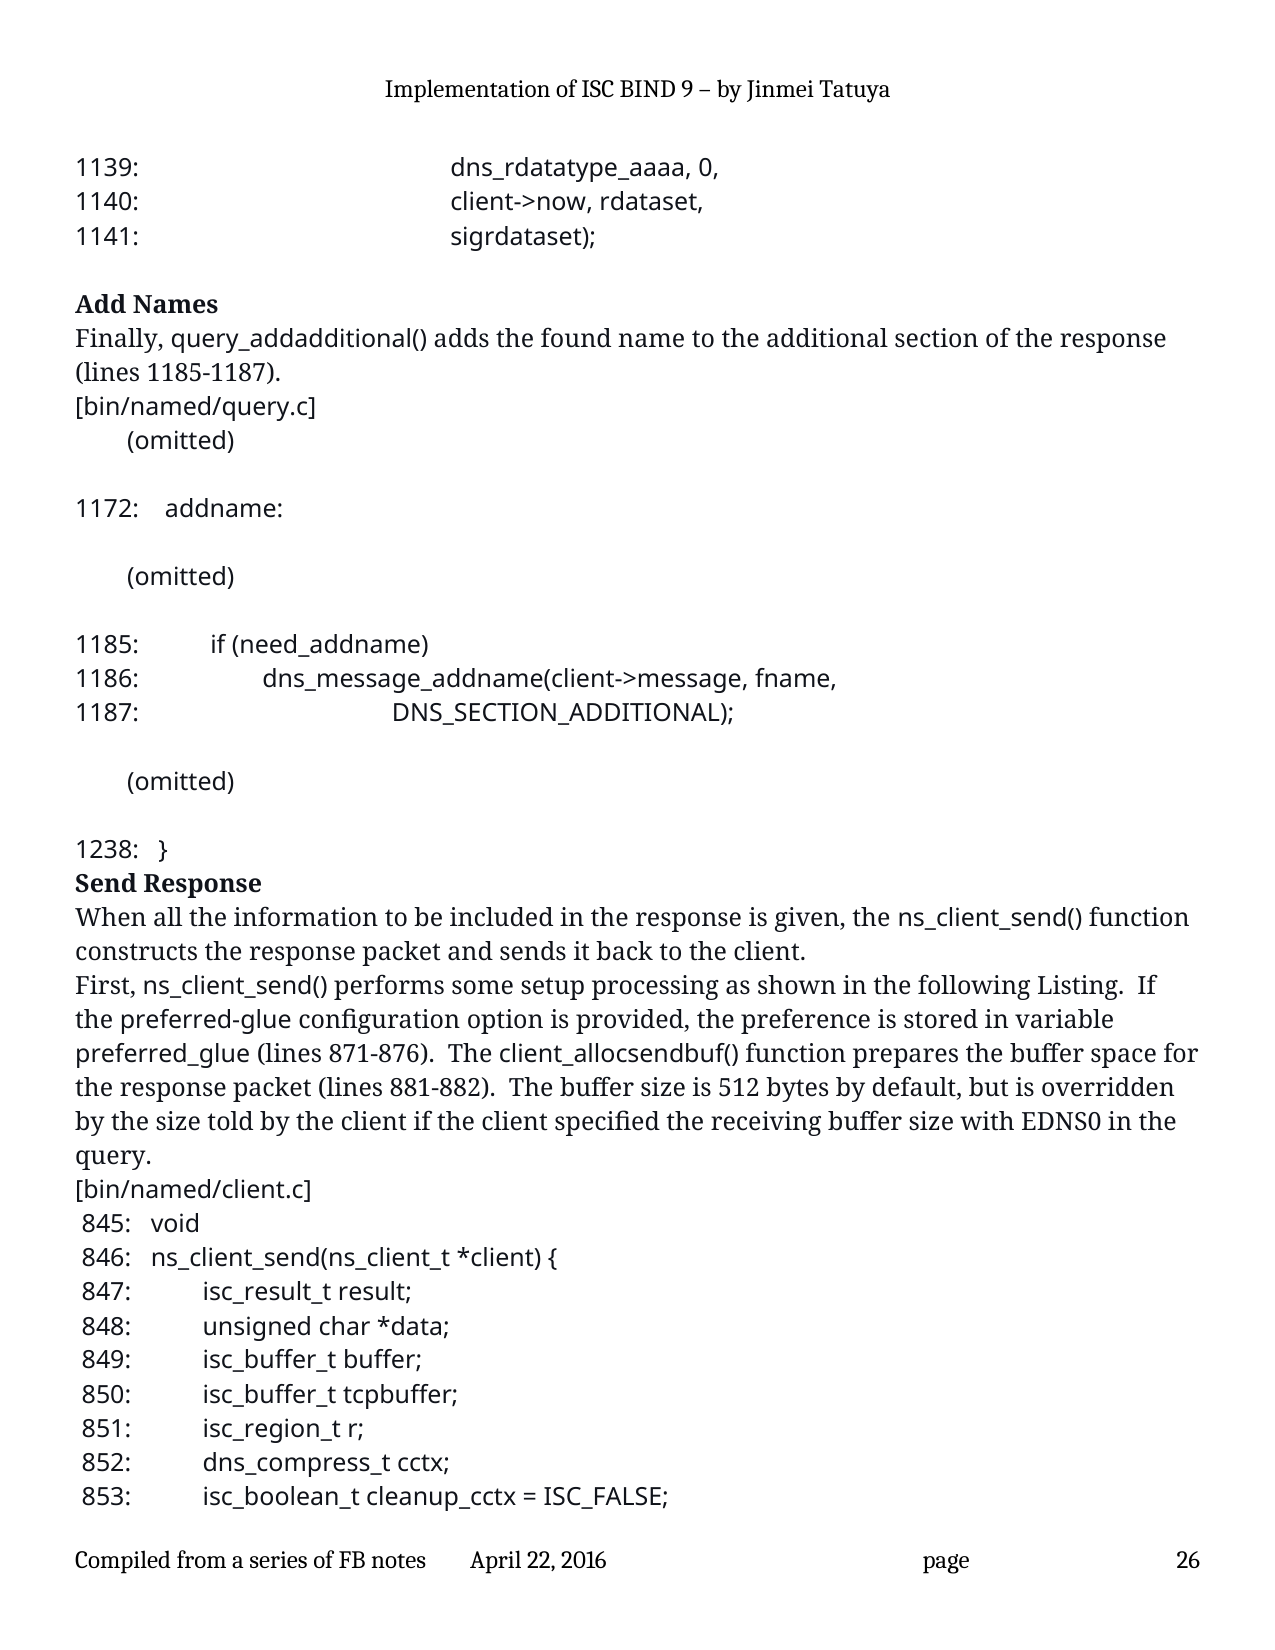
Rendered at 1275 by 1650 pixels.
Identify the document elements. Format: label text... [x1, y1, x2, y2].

text 849: isc_buffer_t buffer; [75, 1342, 1200, 1376]
text Add Names [75, 286, 1200, 320]
text (omitted) [75, 422, 1200, 457]
text 846: ns_client_send(ns_client_t *client) { [75, 1240, 1200, 1274]
text Send Response [75, 865, 1200, 899]
text 1187: DNS_SECTION_ADDITIONAL); [75, 695, 1200, 729]
text 1139: dns_rdatatype_aaaa, 0, [75, 150, 1200, 184]
text 852: dns_compress_t cctx; [75, 1444, 1200, 1478]
text First, ns_client_send() performs some setup processing as shown in the following Listing. If the preferred-glue configuration option is provided, the preference is stored in variable preferred_glue (lines 871-876). The client_allocsendbuf() function prepares the buffer space for the response packet (lines 881-882). The buffer size is 512 bytes by default, but is overridden by the size told by the client if the client specified the receiving buffer size with EDNS0 in the query. [75, 967, 1200, 1172]
text 847: isc_result_t result; [75, 1274, 1200, 1308]
text Finally, query_addadditional() adds the found name to the additional section of the response (lines 1185-1187). [75, 320, 1200, 388]
text 1185: if (need_addname) [75, 627, 1200, 661]
text 850: isc_buffer_t tcpbuffer; [75, 1376, 1200, 1410]
text 853: isc_boolean_t cleanup_cctx = ISC_FALSE; [75, 1478, 1200, 1512]
text (omitted) [75, 559, 1200, 593]
text [bin/named/client.c] [75, 1172, 1200, 1206]
text 1140: client->now, rdataset, [75, 184, 1200, 218]
text 1172: addname: [75, 491, 1200, 525]
text [bin/named/query.c] [75, 388, 1200, 422]
text 1186: dns_message_addname(client->message, fname, [75, 661, 1200, 695]
text 851: isc_region_t r; [75, 1410, 1200, 1444]
text (omitted) [75, 763, 1200, 797]
text 848: unsigned char *data; [75, 1308, 1200, 1342]
text When all the information to be included in the response is given, the ns_client_send() function constructs the response packet and sends it back to the client. [75, 899, 1200, 967]
text 1238: } [75, 831, 1200, 865]
text 845: void [75, 1206, 1200, 1240]
text 1141: sigrdataset); [75, 218, 1200, 252]
